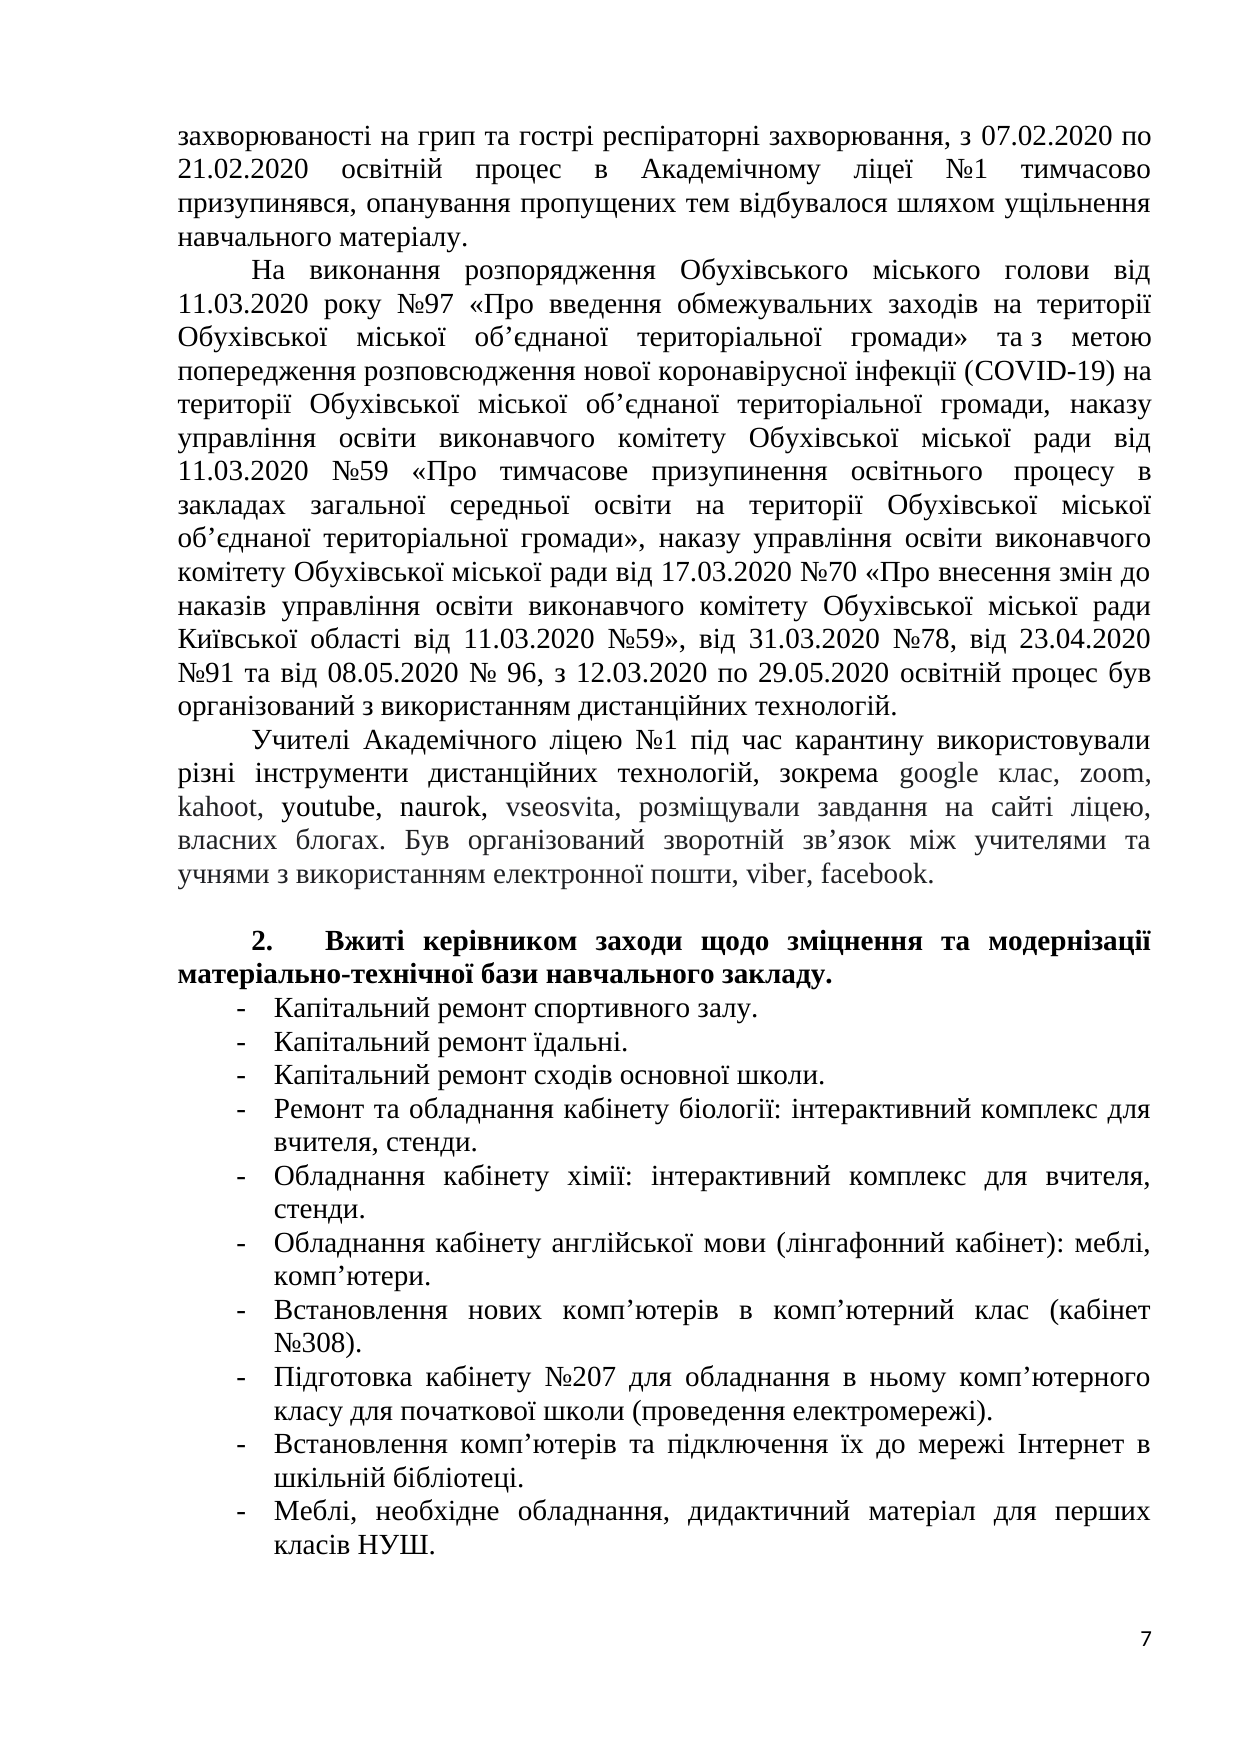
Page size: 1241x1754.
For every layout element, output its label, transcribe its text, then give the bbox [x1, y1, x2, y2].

list Ремонт та обладнання кабінету біології: інтерактивний комплекс для вчителя, стенди. [236, 1091, 1152, 1158]
list Обладнання кабінету англійської мови (лінгафонний кабінет): меблі, комп’ютери. [236, 1225, 1152, 1292]
list Обладнання кабінету хімії: інтерактивний комплекс для вчителя, стенди. [236, 1158, 1152, 1225]
list Вжиті керівником заходи щодо зміцнення та модернізації матеріально-технічної бази навчального закладу. [177, 923, 1152, 990]
list Підготовка кабінету №207 для обладнання в ньому комп’ютерного класу для початкової школи (проведення електромережі). [236, 1359, 1152, 1426]
list Встановлення комп’ютерів та підключення їх до мережі Інтернет в шкільній бібліотеці. [236, 1426, 1152, 1493]
list Встановлення нових комп’ютерів в комп’ютерний клас (кабінет №308). [236, 1292, 1152, 1359]
list Капітальний ремонт сходів основної школи. [236, 1057, 1152, 1091]
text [177, 118, 1152, 252]
list Меблі, необхідне обладнання, дидактичний матеріал для перших класів НУШ. [236, 1493, 1152, 1560]
list Капітальний ремонт спортивного залу. [236, 990, 1152, 1024]
text Учителі Академічного ліцею №1 під час карантину використовували різні інструменти дистанційних технологій, зокрема google клас, zoom, kahoot, youtube, naurok, vseosvita, розміщували завдання на сайті ліцею, власних блогах. Був організований зворотній зв’язок між учителями та учнями з використанням електронної пошти, viber, facebook. [177, 722, 1152, 889]
list Капітальний ремонт їдальні. [236, 1024, 1152, 1057]
text На виконання розпорядження Обухівського міського голови від 11.03.2020 року №97 «Про введення обмежувальних заходів на території Обухівської міської об’єднаної територіальної громади» та з метою попередження розповсюдження нової коронавірусної інфекції (COVID-19) на території Обухівської міської об’єднаної територіальної громади, наказу управління освіти виконавчого комітету Обухівської міської ради від 11.03.2020 №59 «Про тимчасове призупинення освітнього процесу в закладах загальної середньої освіти на території Обухівської міської об’єднаної територіальної громади», наказу управління освіти виконавчого комітету Обухівської міської ради від 17.03.2020 №70 «Про внесення змін до наказів управління освіти виконавчого комітету Обухівської міської ради Київської області від 11.03.2020 №59», від 31.03.2020 №78, від 23.04.2020 №91 та від 08.05.2020 № 96, з 12.03.2020 по 29.05.2020 освітній процес був організований з використанням дистанційних технологій. [177, 386, 1152, 722]
text На виконання розпорядження Обухівського міського голови від 11.03.2020 року №97 «Про введення обмежувальних заходів на території Обухівської міської об’єднаної територіальної громади» та з метою попередження розповсюдження нової коронавірусної інфекції (COVID-19) на території Обухівської міської об’єднаної територіальної громади, наказу управління освіти виконавчого комітету Обухівської міської ради від 11.03.2020 №59 «Про тимчасове призупинення освітнього процесу в закладах загальної середньої освіти на території Обухівської міської об’єднаної територіальної громади», наказу управління освіти виконавчого комітету Обухівської міської ради від 17.03.2020 №70 «Про внесення змін до наказів управління освіти виконавчого комітету Обухівської міської ради Київської області від 11.03.2020 №59», від 31.03.2020 №78, від 23.04.2020 №91 та від 08.05.2020 № 96, з 12.03.2020 по 29.05.2020 освітній процес був організований з використанням дистанційних технологій. [177, 252, 1152, 353]
